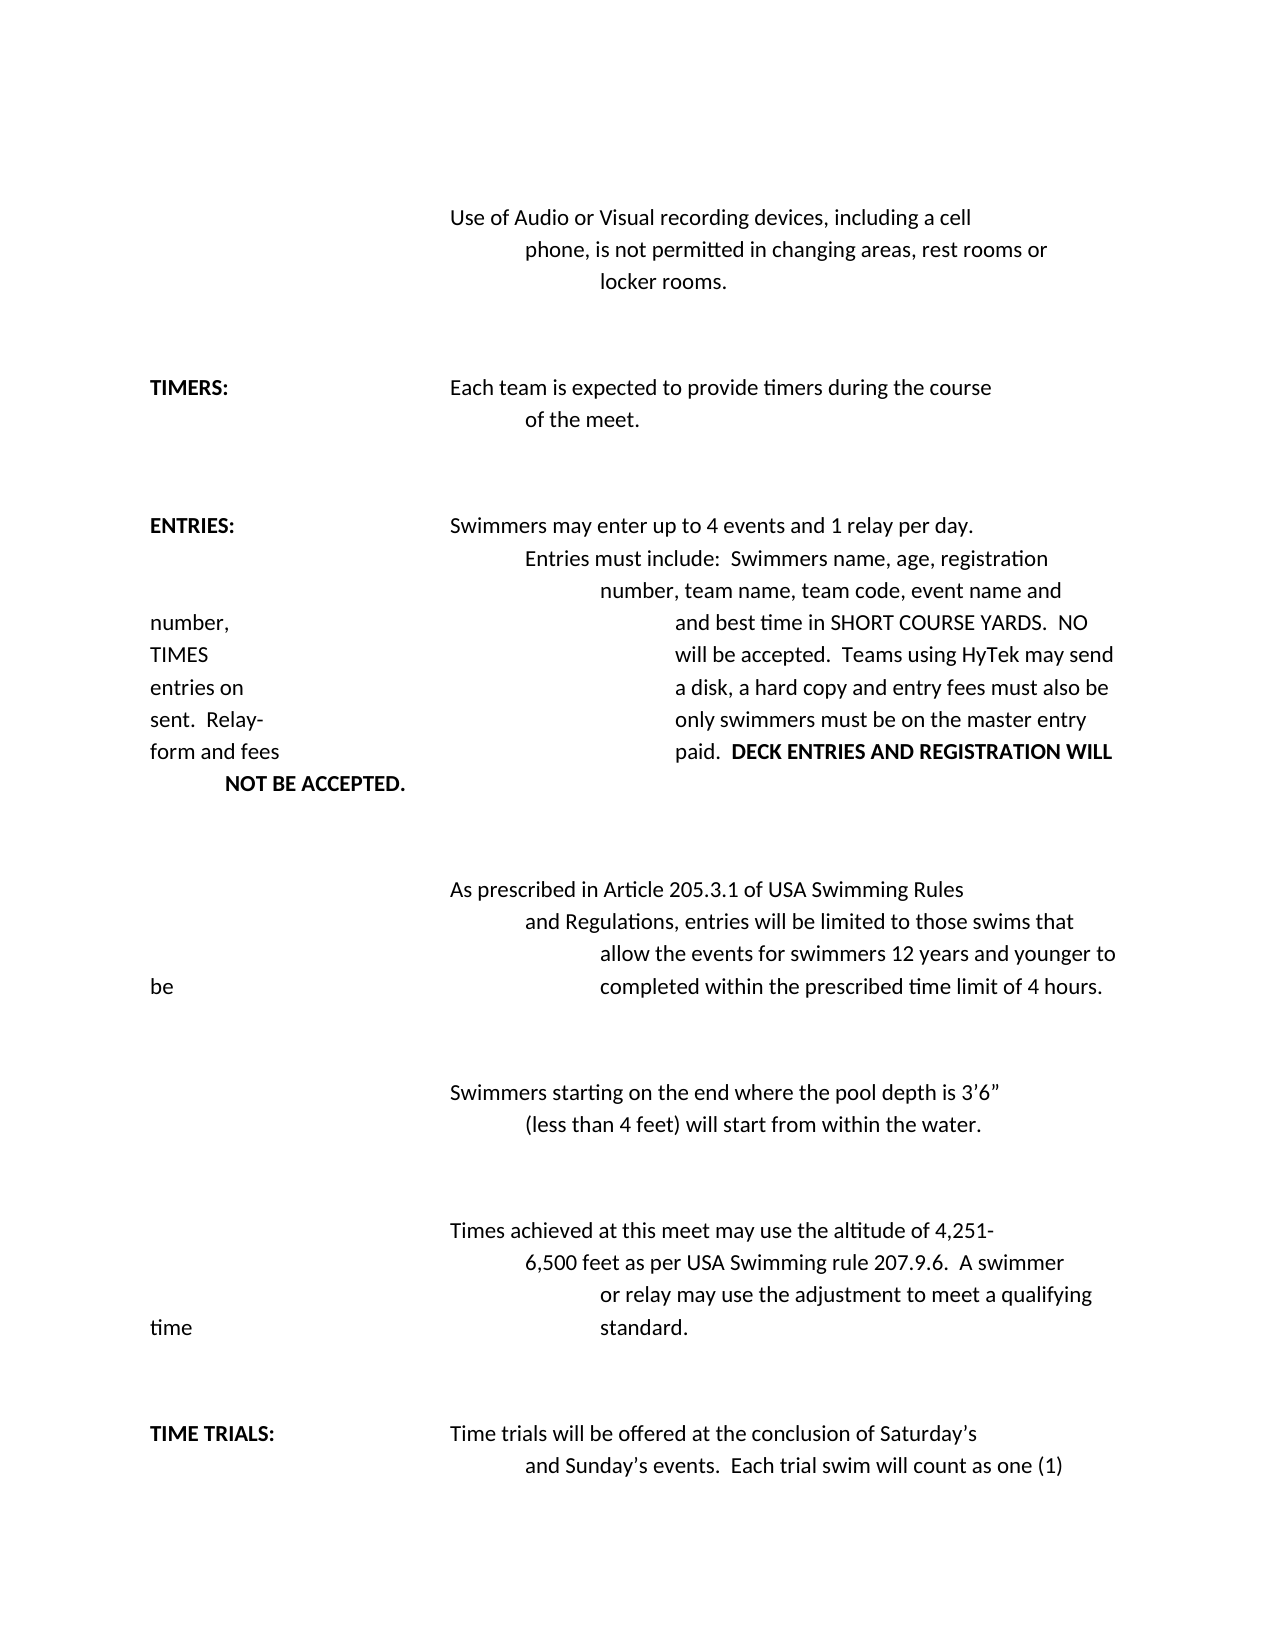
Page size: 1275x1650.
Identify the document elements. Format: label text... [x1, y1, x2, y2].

text Use of Audio or Visual recording devices, including a cell phone, is not permitted in changing areas, rest rooms or locker rooms. [150, 203, 1125, 295]
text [150, 1419, 1125, 1479]
text ENTRIES: Swimmers may enter up to 4 events and 1 relay per day. Entries must include: Swimmers name, age, registration number, team name, team code, event name and number, and best time in SHORT COURSE YARDS. NO TIMES will be accepted. Teams using HyTek may send entries on a disk, a hard copy and entry fees must also be sent. Relay- only swimmers must be on the master entry form and fees paid. DECK ENTRIES AND REGISTRATION WILL NOT BE ACCEPTED. [150, 512, 1125, 797]
text Times achieved at this meet may use the altitude of 4,251- 6,500 feet as per USA Swimming rule 207.9.6. A swimmer or relay may use the adjustment to meet a qualifying time standard. [150, 1216, 1125, 1341]
text As prescribed in Article 205.3.1 of USA Swimming Rules and Regulations, entries will be limited to those swims that allow the events for swimmers 12 years and younger to be completed within the prescribed time limit of 4 hours. [150, 875, 1125, 1000]
text TIMERS: Each team is expected to provide timers during the course of the meet. [150, 373, 1125, 434]
text Swimmers starting on the end where the pool depth is 3’6” (less than 4 feet) will start from within the water. [150, 1078, 1125, 1138]
